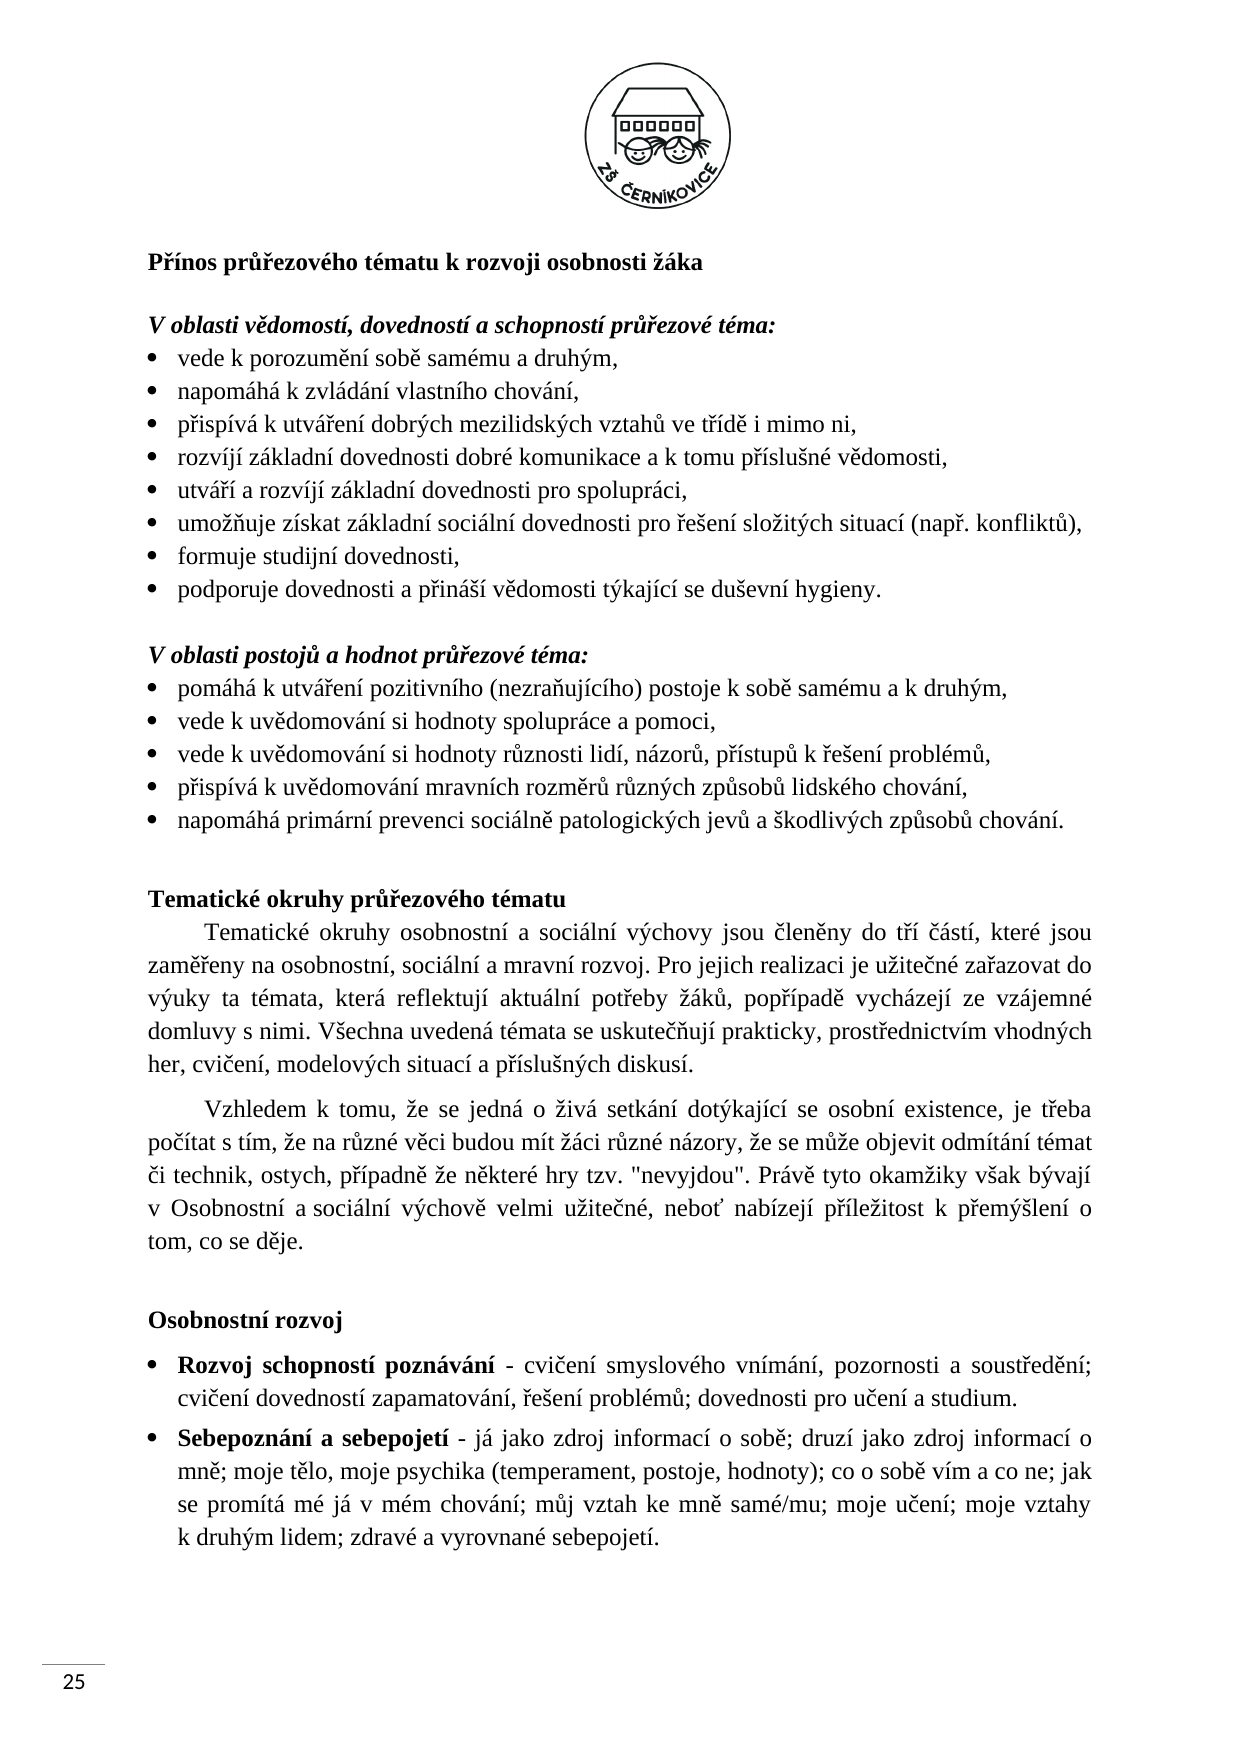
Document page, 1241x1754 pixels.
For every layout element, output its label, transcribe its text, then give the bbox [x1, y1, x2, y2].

text Přínos průřezového tématu k rozvoji osobnosti žáka [148, 247, 1093, 275]
list vede k porozumění sobě samému a druhým, [148, 343, 1093, 372]
text Tematické okruhy osobnostní a sociální výchovy jsou členěny do tří částí, které jsou zaměřeny na osobnostní, sociální a mravní rozvoj. Pro jejich realizaci je užitečné zařazovat do výuky ta témata, která reflektují aktuální potřeby žáků, popřípadě vycházejí ze vzájemné domluvy s nimi. Všechna uvedená témata se uskutečňují prakticky, prostřednictvím vhodných her, cvičení, modelových situací a příslušných diskusí. [148, 917, 1093, 1078]
list vede k uvědomování si hodnoty různosti lidí, názorů, přístupů k řešení problémů, [148, 739, 1093, 768]
list umožňuje získat základní sociální dovednosti pro řešení složitých situací (např. konfliktů), [148, 508, 1093, 537]
list napomáhá k zvládání vlastního chování, [148, 376, 1093, 405]
list podporuje dovednosti a přináší vědomosti týkající se duševní hygieny. [148, 574, 1093, 603]
list napomáhá primární prevenci sociálně patologických jevů a škodlivých způsobů chování. [148, 805, 1093, 834]
list rozvíjí základní dovednosti dobré komunikace a k tomu příslušné vědomosti, [148, 442, 1093, 471]
text Osobnostní rozvoj [148, 1305, 1093, 1334]
list pomáhá k utváření pozitivního (nezraňujícího) postoje k sobě samému a k druhým, [148, 673, 1093, 702]
list vede k uvědomování si hodnoty spolupráce a pomoci, [148, 706, 1093, 735]
list přispívá k utváření dobrých mezilidských vztahů ve třídě i mimo ni, [148, 409, 1093, 438]
list formuje studijní dovednosti, [148, 541, 1093, 570]
picture [583, 61, 732, 210]
list utváří a rozvíjí základní dovednosti pro spolupráci, [148, 475, 1093, 504]
list Sebepoznání a sebepojetí - já jako zdroj informací o sobě; druzí jako zdroj informací o mně; moje tělo, moje psychika (temperament, postoje, hodnoty); co o sobě vím a co ne; jak se promítá mé já v mém chování; můj vztah ke mně samé/mu; moje učení; moje vztahy k druhým lidem; zdravé a vyrovnané sebepojetí. [148, 1423, 1093, 1551]
text V oblasti vědomostí, dovedností a schopností průřezové téma: [148, 310, 1093, 339]
text Tematické okruhy průřezového tématu [148, 884, 1093, 912]
text V oblasti postojů a hodnot průřezové téma: [148, 640, 1093, 669]
text Vzhledem k tomu, že se jedná o živá setkání dotýkající se osobní existence, je třeba počítat s tím, že na různé věci budou mít žáci různé názory, že se může objevit odmítání témat či technik, ostych, případně že některé hry tzv. "nevyjdou". Právě tyto okamžiky však bývají v Osobnostní a sociální výchově velmi užitečné, neboť nabízejí příležitost k přemýšlení o tom, co se děje. [148, 1094, 1093, 1255]
list Rozvoj schopností poznávání - cvičení smyslového vnímání, pozornosti a soustředění; cvičení dovedností zapamatování, řešení problémů; dovednosti pro učení a studium. [148, 1351, 1093, 1412]
list přispívá k uvědomování mravních rozměrů různých způsobů lidského chování, [148, 772, 1093, 801]
